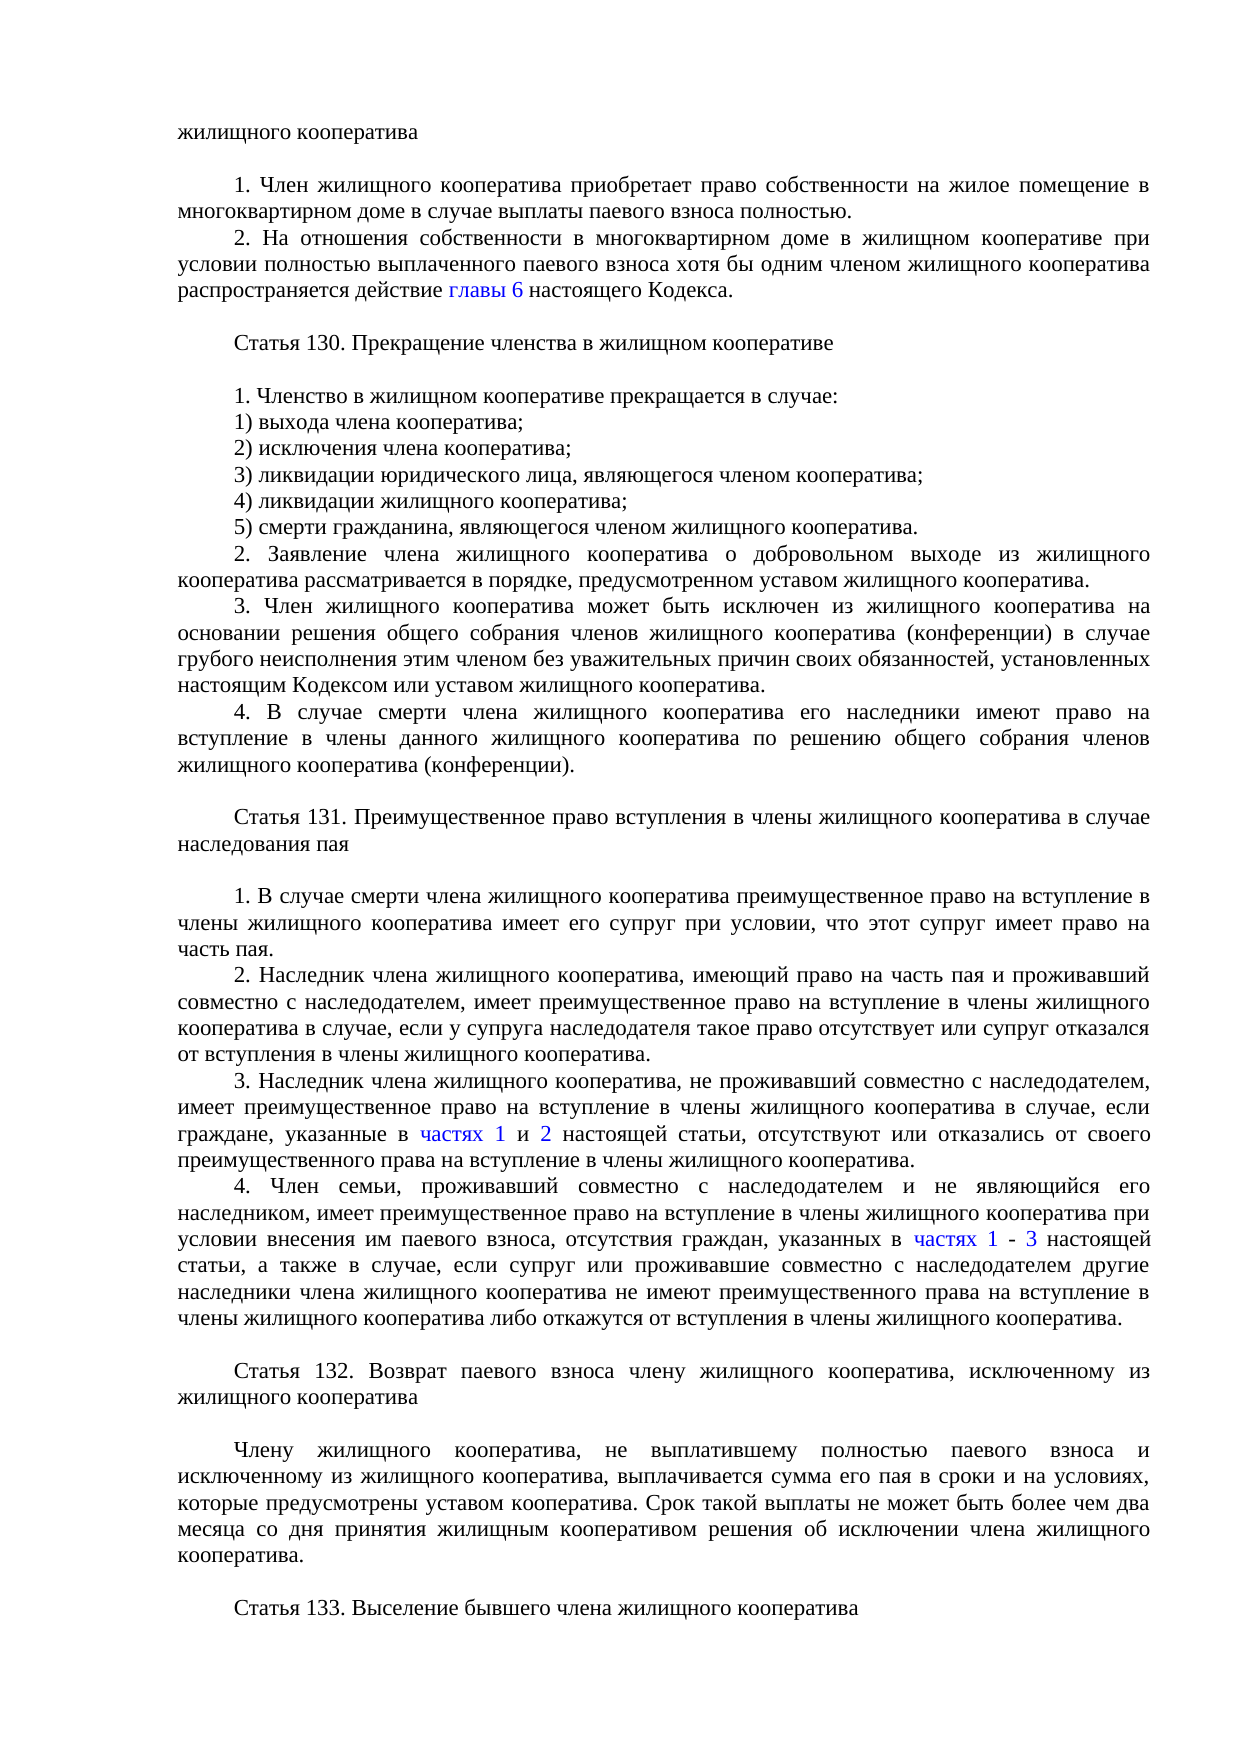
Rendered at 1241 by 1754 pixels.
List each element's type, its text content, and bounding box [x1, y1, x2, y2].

text 4. В случае смерти члена жилищного кооператива его наследники имеют право на вступление в члены данного жилищного кооператива по решению общего собрания членов жилищного кооператива (конференции). [177, 698, 1152, 777]
text 1. В случае смерти члена жилищного кооператива преимущественное право на вступление в члены жилищного кооператива имеет его супруг при условии, что этот супруг имеет право на часть пая. [177, 882, 1152, 961]
text 1. Член жилищного кооператива приобретает право собственности на жилое помещение в многоквартирном доме в случае выплаты паевого взноса полностью. [177, 171, 1152, 223]
text 1. Членство в жилищном кооперативе прекращается в случае: [177, 382, 1152, 408]
text Статья 131. Преимущественное право вступления в члены жилищного кооператива в случае наследования пая [177, 803, 1152, 856]
text 5) смерти гражданина, являющегося членом жилищного кооператива. [177, 513, 1152, 540]
text 2. Наследник члена жилищного кооператива, имеющий право на часть пая и проживавший совместно с наследодателем, имеет преимущественное право на вступление в члены жилищного кооператива в случае, если у супруга наследодателя такое право отсутствует или супруг отказался от вступления в члены жилищного кооператива. [177, 961, 1152, 1067]
text 4. Член семьи, проживавший совместно с наследодателем и не являющийся его наследником, имеет преимущественное право на вступление в члены жилищного кооператива при условии внесения им паевого взноса, отсутствия граждан, указанных в частях 1 - 3 настоящей статьи, а также в случае, если супруг или проживавшие совместно с наследодателем другие наследники члена жилищного кооператива не имеют преимущественного права на вступление в члены жилищного кооператива либо откажутся от вступления в члены жилищного кооператива. [177, 1172, 1152, 1330]
text 2. На отношения собственности в многоквартирном доме в жилищном кооперативе при условии полностью выплаченного паевого взноса хотя бы одним членом жилищного кооператива распространяется действие главы 6 настоящего Кодекса. [177, 223, 1152, 303]
text 3. Член жилищного кооператива может быть исключен из жилищного кооператива на основании решения общего собрания членов жилищного кооператива (конференции) в случае грубого неисполнения этим членом без уважительных причин своих обязанностей, установленных настоящим Кодексом или уставом жилищного кооператива. [177, 592, 1152, 698]
text 1) выхода члена кооператива; [177, 408, 1152, 434]
text Статья 132. Возврат паевого взноса члену жилищного кооператива, исключенному из жилищного кооператива [177, 1357, 1152, 1409]
text 3) ликвидации юридического лица, являющегося членом кооператива; [177, 461, 1152, 487]
text Статья 133. Выселение бывшего члена жилищного кооператива [177, 1594, 1152, 1620]
text 2) исключения члена кооператива; [177, 434, 1152, 461]
text 2. Заявление члена жилищного кооператива о добровольном выходе из жилищного кооператива рассматривается в порядке, предусмотренном уставом жилищного кооператива. [177, 540, 1152, 592]
text Статья 130. Прекращение членства в жилищном кооперативе [177, 329, 1152, 355]
text 3. Наследник члена жилищного кооператива, не проживавший совместно с наследодателем, имеет преимущественное право на вступление в члены жилищного кооператива в случае, если граждане, указанные в частях 1 и 2 настоящей статьи, отсутствуют или отказались от своего преимущественного права на вступление в члены жилищного кооператива. [177, 1067, 1152, 1172]
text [177, 118, 1152, 144]
text 4) ликвидации жилищного кооператива; [177, 487, 1152, 513]
text Члену жилищного кооператива, не выплатившему полностью паевого взноса и исключенному из жилищного кооператива, выплачивается сумма его пая в сроки и на условиях, которые предусмотрены уставом кооператива. Срок такой выплаты не может быть более чем два месяца со дня принятия жилищным кооперативом решения об исключении члена жилищного кооператива. [177, 1436, 1152, 1568]
